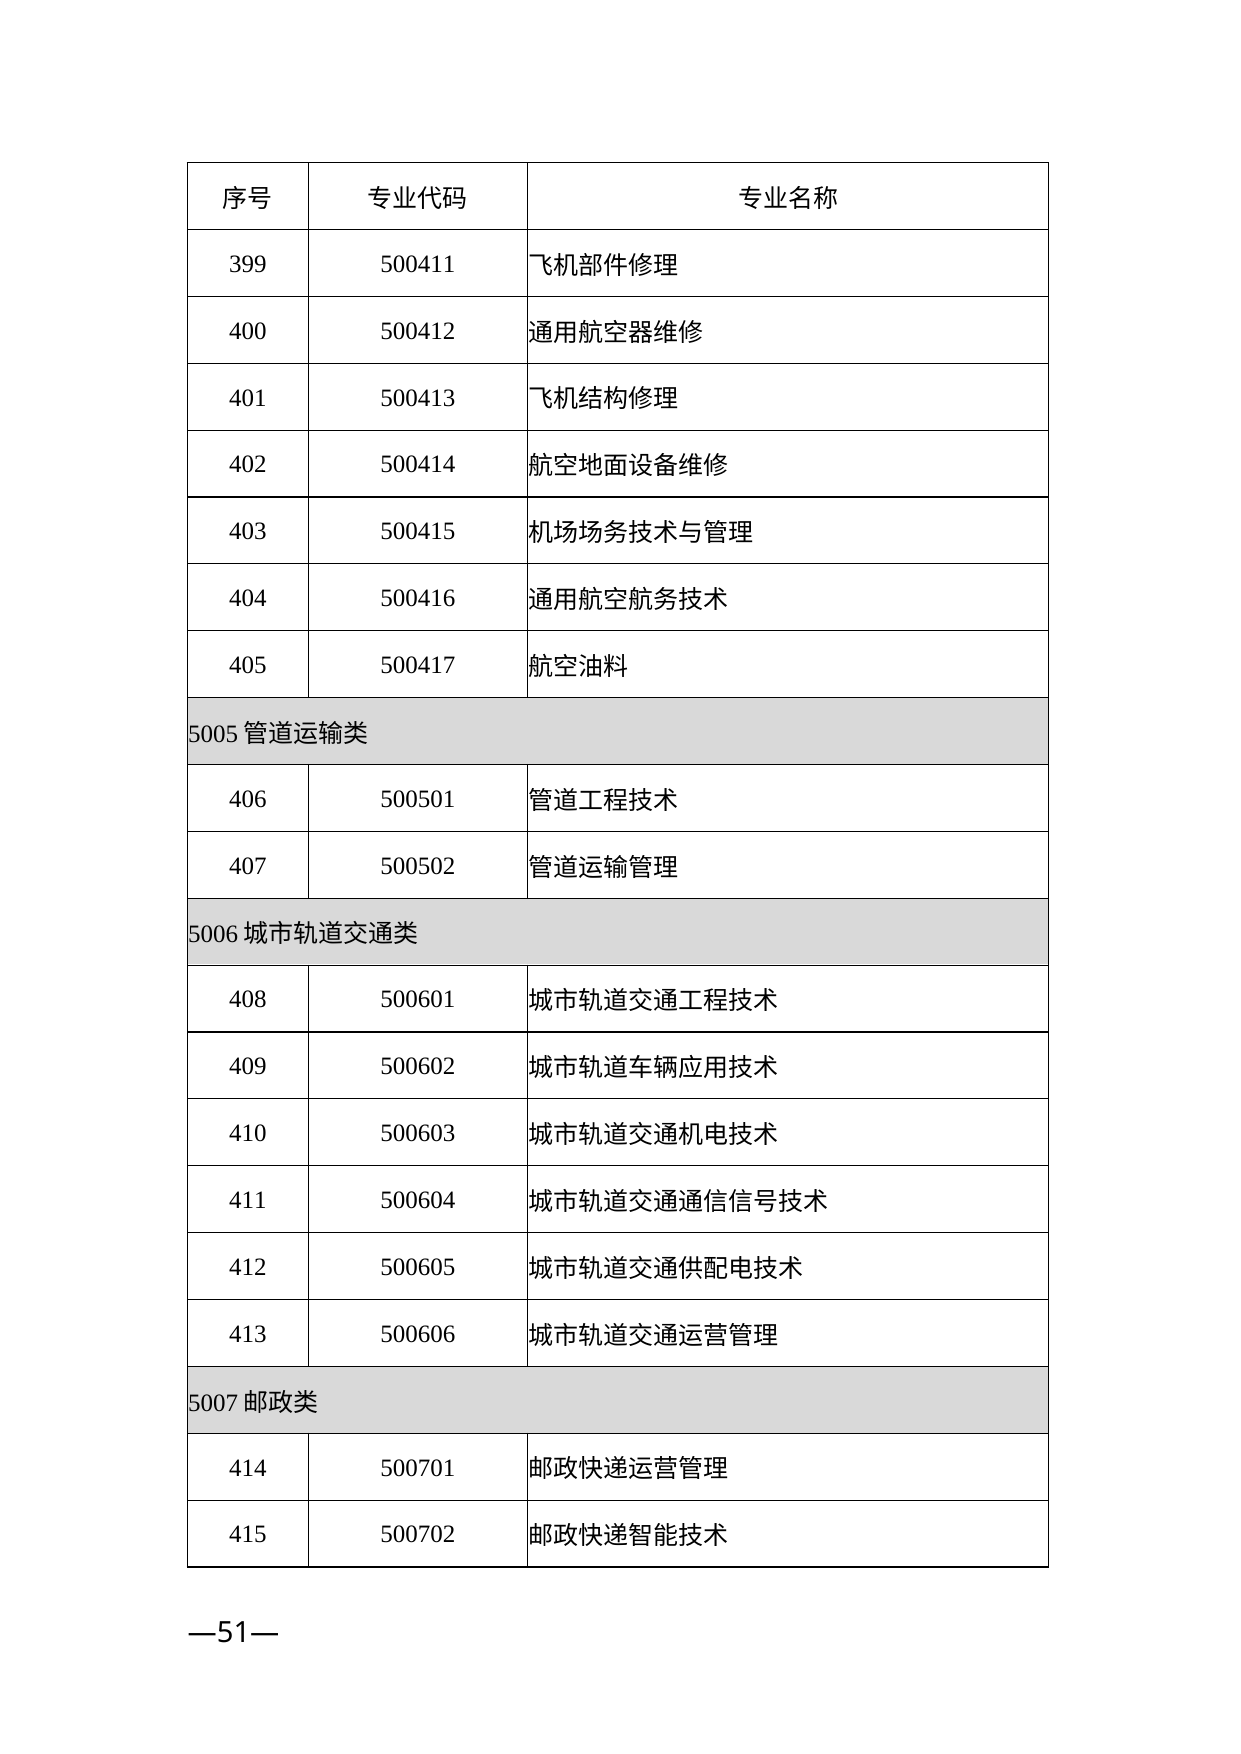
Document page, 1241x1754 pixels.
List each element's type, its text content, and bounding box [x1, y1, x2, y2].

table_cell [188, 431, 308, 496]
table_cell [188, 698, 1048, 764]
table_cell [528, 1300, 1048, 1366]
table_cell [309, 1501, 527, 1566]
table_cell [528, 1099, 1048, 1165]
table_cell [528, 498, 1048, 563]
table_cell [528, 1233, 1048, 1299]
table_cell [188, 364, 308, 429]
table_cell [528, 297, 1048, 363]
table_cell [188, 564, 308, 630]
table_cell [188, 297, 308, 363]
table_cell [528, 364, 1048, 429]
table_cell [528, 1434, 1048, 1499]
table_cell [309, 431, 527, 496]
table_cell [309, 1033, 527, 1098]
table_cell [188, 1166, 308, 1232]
table_header 专业代码 [309, 163, 527, 229]
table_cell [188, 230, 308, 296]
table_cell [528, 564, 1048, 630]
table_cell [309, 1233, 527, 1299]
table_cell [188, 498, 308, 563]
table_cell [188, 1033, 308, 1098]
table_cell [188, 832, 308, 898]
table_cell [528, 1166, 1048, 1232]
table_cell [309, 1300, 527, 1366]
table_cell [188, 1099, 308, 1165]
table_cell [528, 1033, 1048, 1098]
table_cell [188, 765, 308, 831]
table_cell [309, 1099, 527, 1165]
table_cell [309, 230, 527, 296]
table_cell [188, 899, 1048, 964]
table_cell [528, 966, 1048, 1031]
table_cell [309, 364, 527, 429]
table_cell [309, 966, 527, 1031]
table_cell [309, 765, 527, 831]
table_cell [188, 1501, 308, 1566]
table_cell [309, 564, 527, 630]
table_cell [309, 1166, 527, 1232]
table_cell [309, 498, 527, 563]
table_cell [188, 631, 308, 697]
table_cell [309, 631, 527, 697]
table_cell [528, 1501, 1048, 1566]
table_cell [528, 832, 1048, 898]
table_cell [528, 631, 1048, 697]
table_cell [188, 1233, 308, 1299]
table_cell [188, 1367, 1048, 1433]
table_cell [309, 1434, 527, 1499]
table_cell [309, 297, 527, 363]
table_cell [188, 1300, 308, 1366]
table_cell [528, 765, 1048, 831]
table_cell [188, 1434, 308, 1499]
table_header 专业名称 [528, 163, 1048, 229]
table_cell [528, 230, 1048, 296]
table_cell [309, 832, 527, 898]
table_header 序号 [188, 163, 308, 229]
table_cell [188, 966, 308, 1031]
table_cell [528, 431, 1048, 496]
